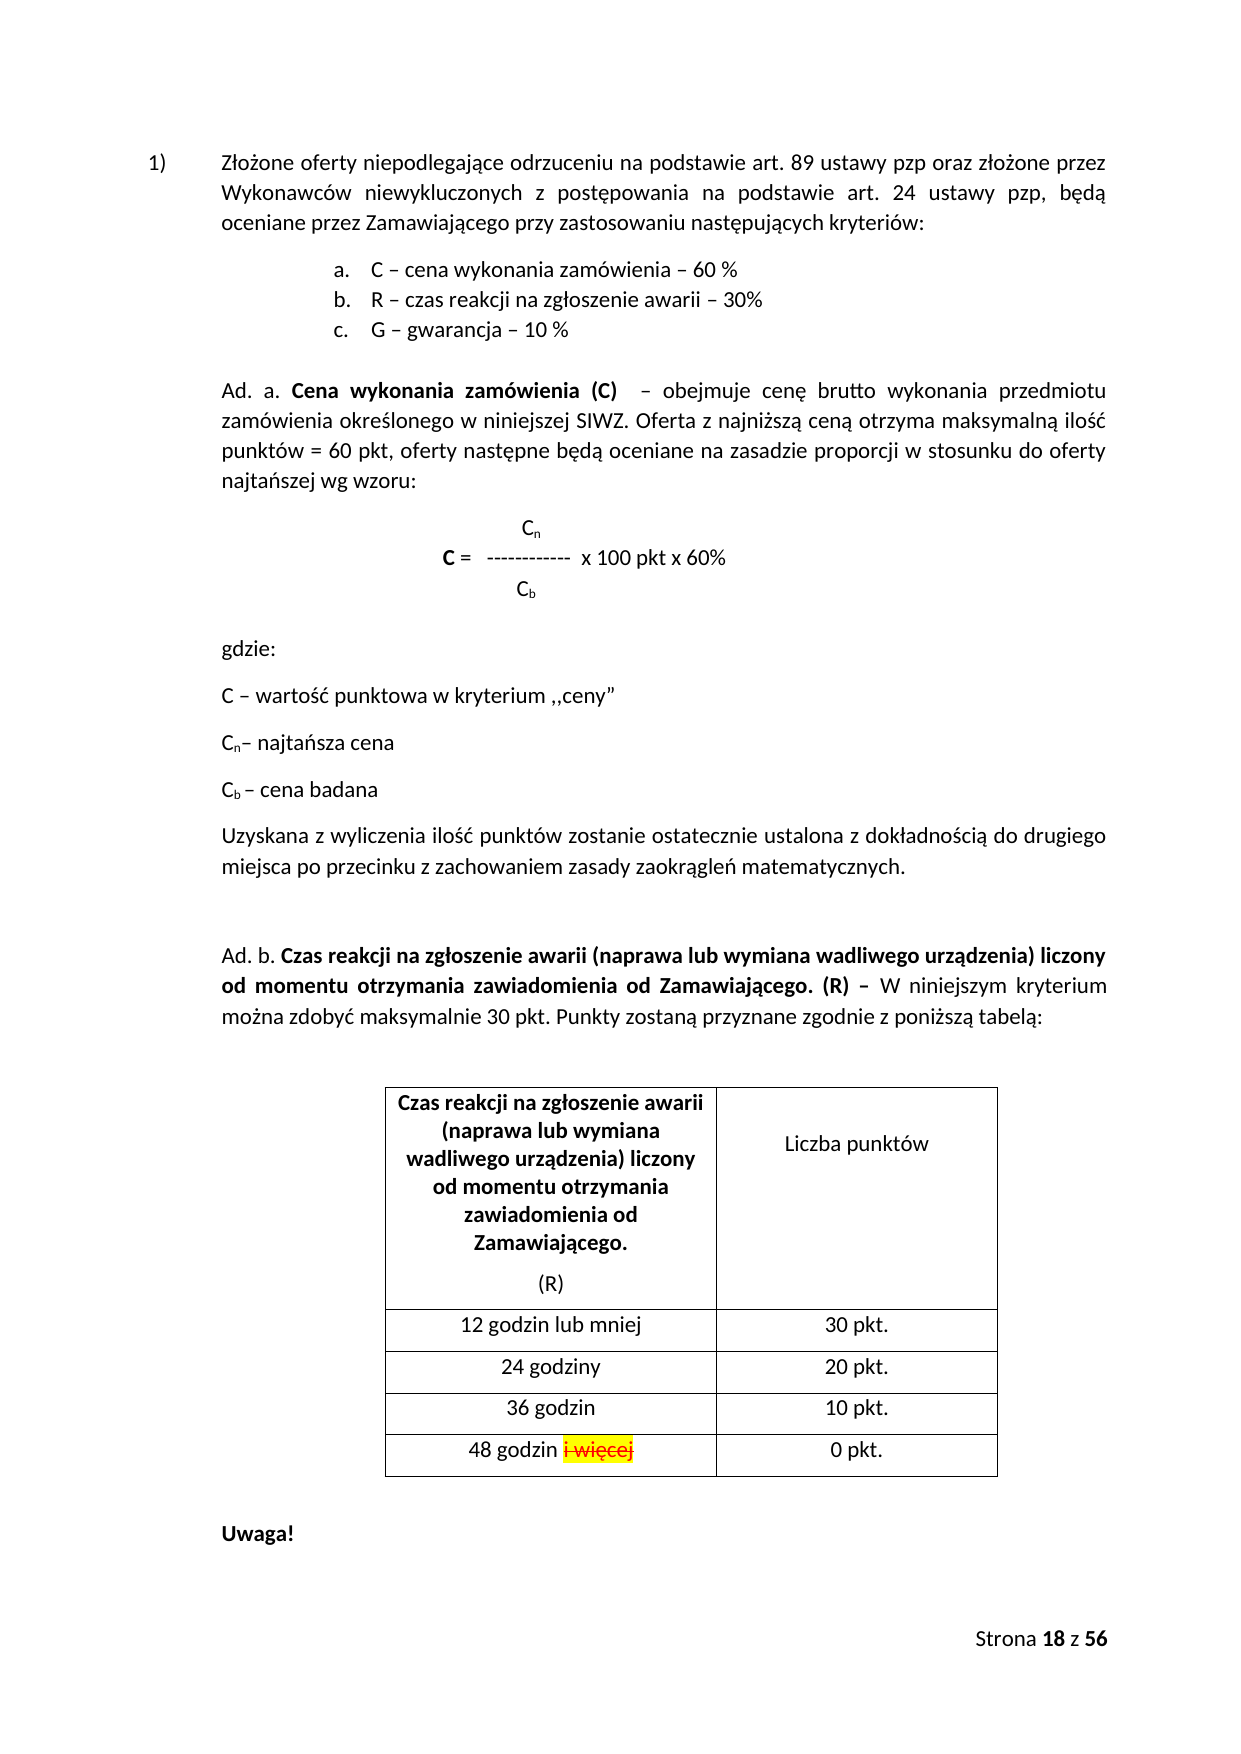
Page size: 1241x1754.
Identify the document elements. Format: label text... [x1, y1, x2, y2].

table_cell 10 pkt. [717, 1394, 997, 1434]
text Uzyskana z wyliczenia ilość punktów zostanie ostatecznie ustalona z dokładnością do drugiego miejsca po przecinku z zachowaniem zasady zaokrągleń matematycznych. [221, 822, 1107, 880]
text gdzie: [148, 634, 1107, 662]
table_header Czas reakcji na zgłoszenie awarii (naprawa lub wymiana wadliwego urządzenia) liczony od momentu otrzymania zawiadomienia od Zamawiającego. (R) [386, 1088, 716, 1309]
table_cell 36 godzin [386, 1394, 716, 1434]
text Cb [148, 574, 1107, 602]
table_cell 30 pkt. [717, 1310, 997, 1351]
table_cell 0 pkt. [717, 1435, 997, 1476]
table_cell 48 godzin i więcej [386, 1435, 716, 1476]
text Ad. a. Cena wykonania zamówienia (C) – obejmuje cenę brutto wykonania przedmiotu zamówienia określonego w niniejszej SIWZ. Oferta z najniższą ceną otrzyma maksymalną ilość punktów = 60 pkt, oferty następne będą oceniane na zasadzie proporcji w stosunku do oferty najtańszej wg wzoru: [221, 376, 1107, 494]
list R – czas reakcji na zgłoszenie awarii – 30% [333, 285, 1107, 313]
list C – cena wykonania zamówienia – 60 % [333, 255, 1107, 283]
table_cell 12 godzin lub mniej [386, 1310, 716, 1351]
table_header Liczba punktów [717, 1088, 997, 1309]
list G – gwarancja – 10 % [333, 315, 1107, 343]
text Cn– najtańsza cena [148, 728, 1107, 756]
table_cell 24 godziny [386, 1352, 716, 1392]
text Ad. b. Czas reakcji na zgłoszenie awarii (naprawa lub wymiana wadliwego urządzenia) liczony od momentu otrzymania zawiadomienia od Zamawiającego. (R) – W niniejszym kryterium można zdobyć maksymalnie 30 pkt. Punkty zostaną przyznane zgodnie z poniższą tabelą: [221, 941, 1107, 1030]
text 1) Złożone oferty niepodlegające odrzuceniu na podstawie art. 89 ustawy pzp oraz złożone przez Wykonawców niewykluczonych z postępowania na podstawie art. 24 ustawy pzp, będą oceniane przez Zamawiającego przy zastosowaniu następujących kryteriów: [148, 148, 1107, 236]
table_cell 20 pkt. [717, 1352, 997, 1392]
text Uwaga! [221, 1519, 1107, 1547]
text C – wartość punktowa w kryterium ,,ceny” [148, 681, 1107, 709]
text Cb – cena badana [148, 775, 1107, 803]
text C = ------------ x 100 pkt x 60% [369, 543, 1107, 571]
text Cn [148, 513, 1107, 541]
